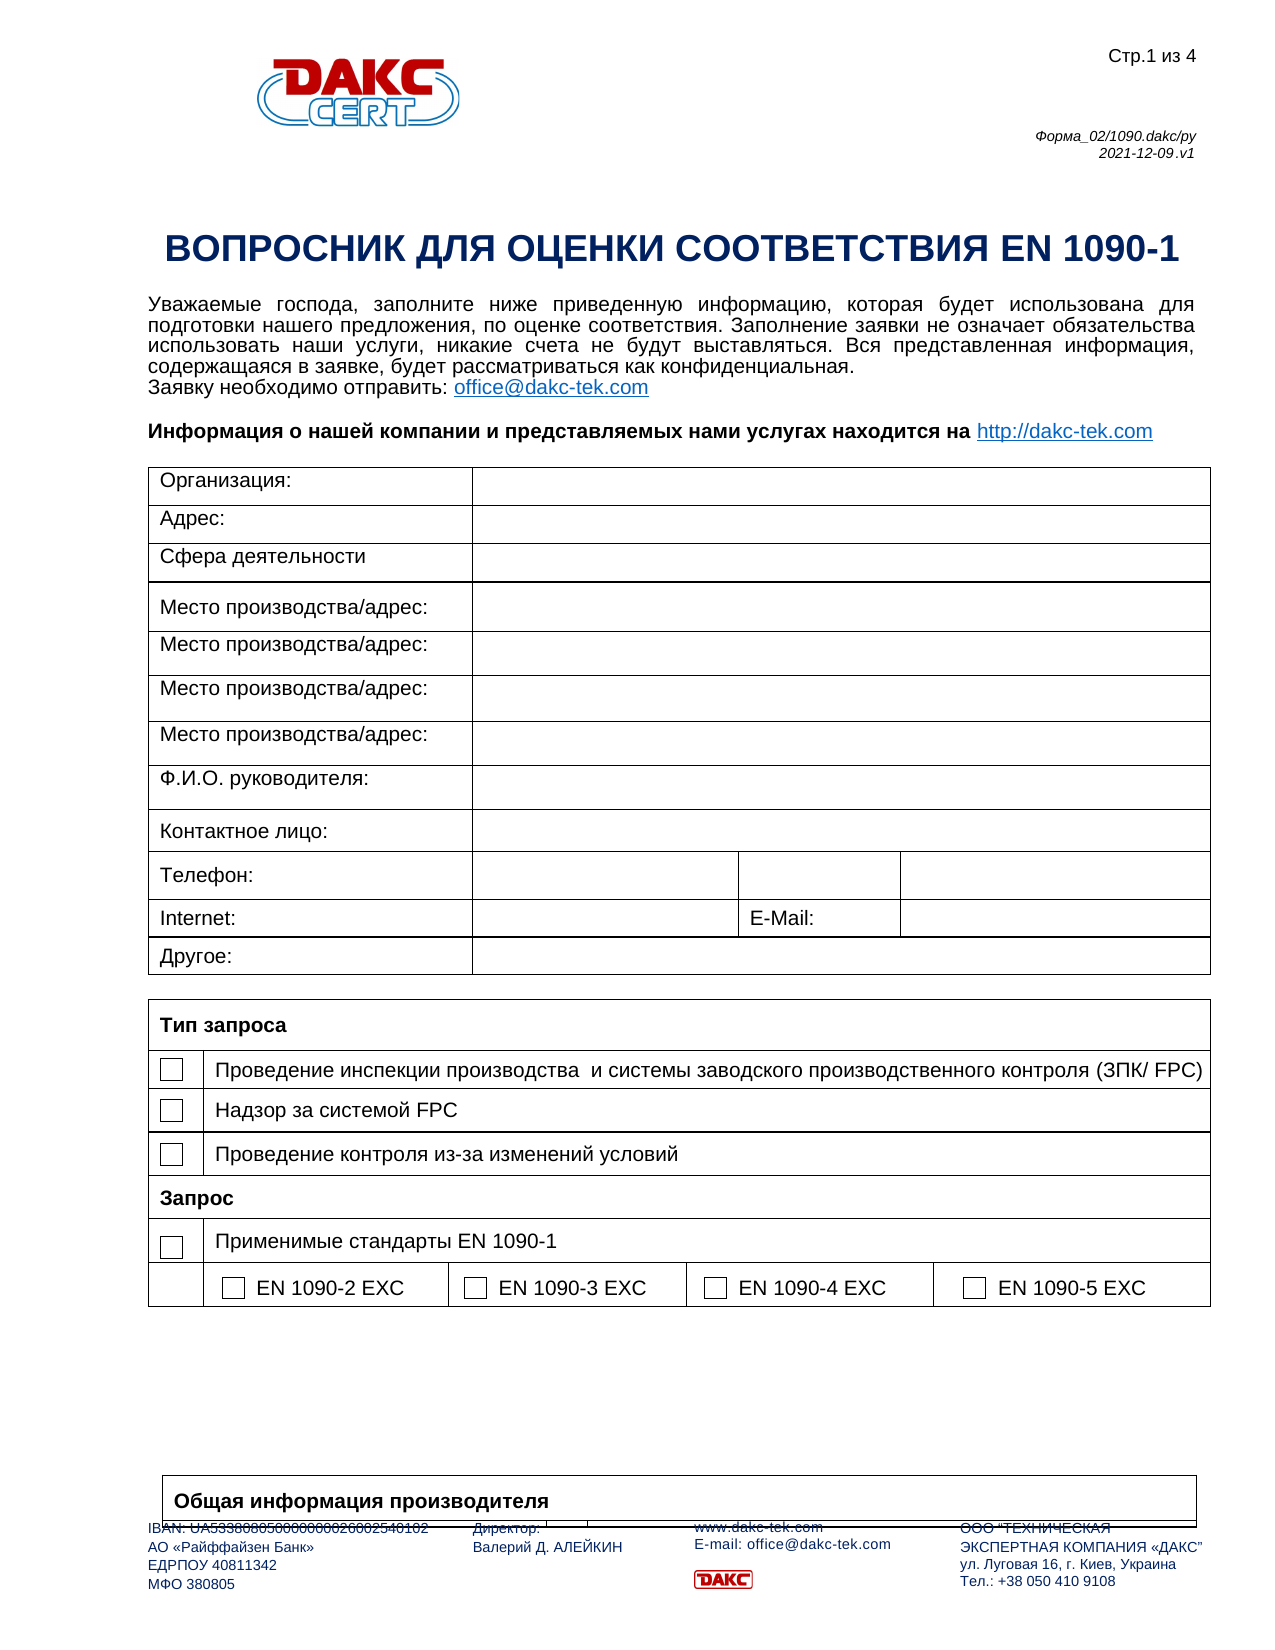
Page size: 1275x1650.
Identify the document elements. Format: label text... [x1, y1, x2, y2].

table_cell [473, 722, 1210, 765]
table_cell Запрос [149, 1176, 1210, 1218]
table_cell Телефон: [149, 852, 472, 898]
table_cell E-Mail: [739, 900, 900, 936]
table_cell EN 1090-5 EXC [934, 1263, 1210, 1306]
table_cell EN 1090-3 EXC [449, 1263, 686, 1306]
table_cell [473, 900, 738, 936]
table_cell [473, 506, 1210, 543]
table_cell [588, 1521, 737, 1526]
table_cell EN 1090-4 EXC [687, 1263, 933, 1306]
table_cell Место производства/адрес: [149, 583, 472, 631]
table_cell Место производства/адрес: [149, 632, 472, 674]
table_cell [473, 810, 1210, 851]
table_cell Проведение контроля из-за изменений условий [204, 1133, 1210, 1175]
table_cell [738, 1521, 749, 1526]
table_cell [473, 766, 1210, 809]
table_cell EN 1090-2 EXC [204, 1263, 448, 1306]
table_cell [473, 676, 1210, 721]
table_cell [163, 1521, 546, 1526]
table_cell [149, 1133, 203, 1175]
table_header Тип запроса [149, 1000, 1210, 1050]
table_cell [473, 852, 738, 898]
text Информация о нашей компании и представляемых нами услугах находится на http://dakc-tek.com [148, 419, 1196, 443]
text Уважаемые господа, заполните ниже приведенную информацию, которая будет использована для подготовки нашего предложения, по оценке соответствия. Заполнение заявки не означает обязательства использовать наши услуги, никакие счета не будут выставляться. Вся представленная информация, содержащаяся в заявке, будет рассматриваться как конфиденциальная. [148, 294, 1196, 378]
table_cell [901, 852, 1210, 898]
table_cell Internet: [149, 900, 472, 936]
table_cell [149, 1263, 203, 1306]
table_cell Контактное лицо: [149, 810, 472, 851]
table_header Общая информация производителя [163, 1476, 1196, 1520]
table_cell [473, 632, 1210, 674]
picture [694, 1570, 753, 1589]
table_cell Адрес: [149, 506, 472, 543]
table_cell Надзор за системой FPC [204, 1089, 1210, 1131]
table_cell [149, 1219, 203, 1262]
table_cell [473, 583, 1210, 631]
table_header Организация: [149, 468, 472, 505]
table_cell Место производства/адрес: [149, 722, 472, 765]
table_header [473, 468, 1210, 505]
table_cell [739, 852, 900, 898]
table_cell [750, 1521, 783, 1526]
table_cell Другое: [149, 938, 472, 974]
table_cell Место производства/адрес: [149, 676, 472, 721]
table_cell Применимые стандарты EN 1090-1 [204, 1219, 1210, 1262]
table_cell [149, 1089, 203, 1131]
picture [257, 58, 460, 127]
table_cell [473, 544, 1210, 581]
text ВОПРОСНИК ДЛЯ ОЦЕНКИ СООТВЕТСТВИЯ EN 1090-1 [148, 247, 422, 264]
table_cell [547, 1521, 587, 1526]
table_cell [149, 1051, 203, 1088]
table_cell Ф.И.О. руководителя: [149, 766, 472, 809]
text Заявку необходимо отправить: office@dakc-tek.com [148, 378, 1196, 399]
table_cell [901, 900, 1210, 936]
table_cell [473, 938, 1210, 974]
table_cell Проведение инспекции производства и системы заводского производственного контроля (ЗПК/ FPC) [204, 1051, 1210, 1088]
table_cell Сфера деятельности [149, 544, 472, 581]
text ВОПРОСНИК ДЛЯ ОЦЕНКИ СООТВЕТСТВИЯ EN 1090-1 [559, 247, 1196, 264]
